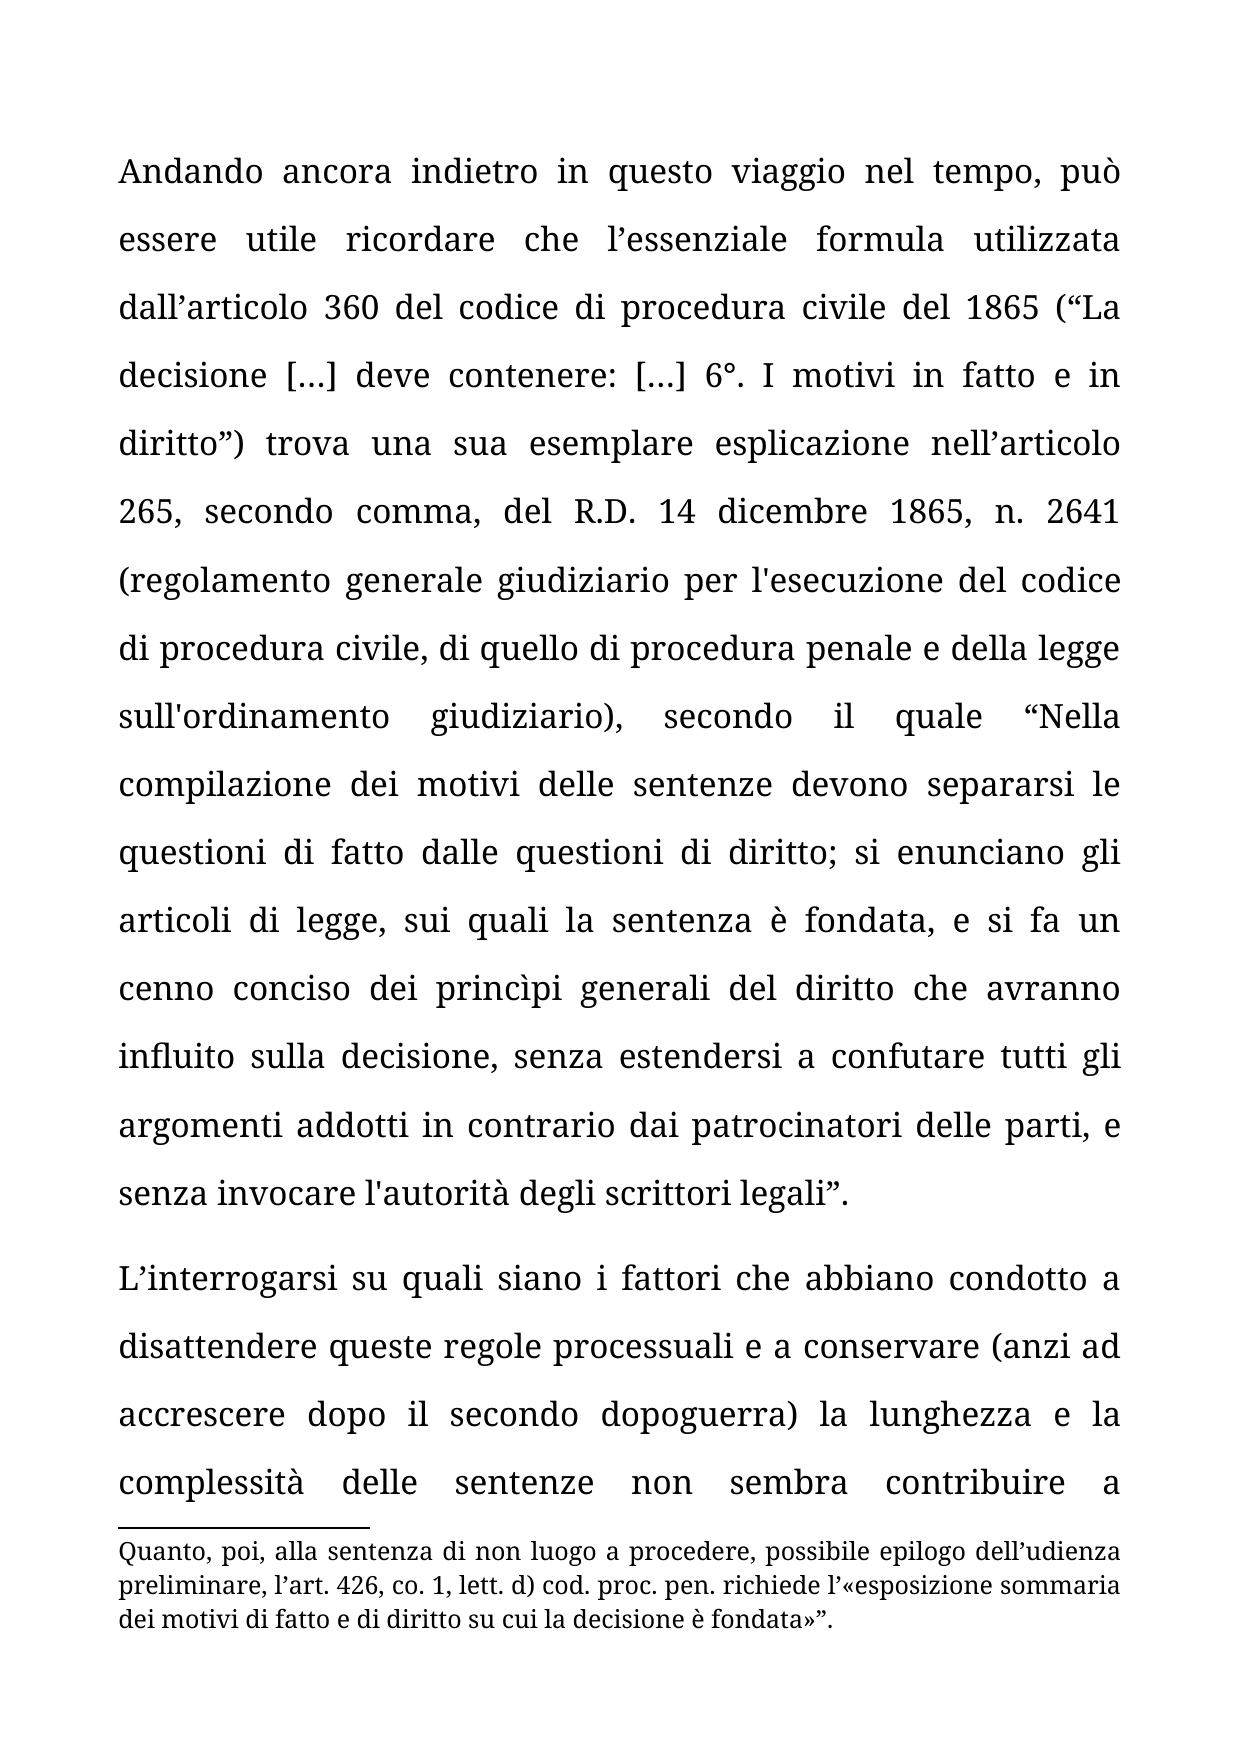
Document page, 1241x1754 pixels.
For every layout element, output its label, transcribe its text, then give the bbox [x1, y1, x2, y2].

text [118, 1254, 1122, 1504]
text Andando ancora indietro in questo viaggio nel tempo, può essere utile ricordare che l’essenziale formula utilizzata dall’articolo 360 del codice di procedura civile del 1865 (“La decisione […] deve contenere: […] 6°. I motivi in fatto e in diritto”) trova una sua esemplare esplicazione nell’articolo 265, secondo comma, del R.D. 14 dicembre 1865, n. 2641 (regolamento generale giudiziario per l'esecuzione del codice di procedura civile, di quello di procedura penale e della legge sull'ordinamento giudiziario), secondo il quale “Nella compilazione dei motivi delle sentenze devono separarsi le questioni di fatto dalle questioni di diritto; si enunciano gli articoli di legge, sui quali la sentenza è fondata, e si fa un cenno conciso dei princìpi generali del diritto che avranno influito sulla decisione, senza estendersi a confutare tutti gli argomenti addotti in contrario dai patrocinatori delle parti, e senza invocare l'autorità degli scrittori legali”. [118, 148, 1122, 1215]
